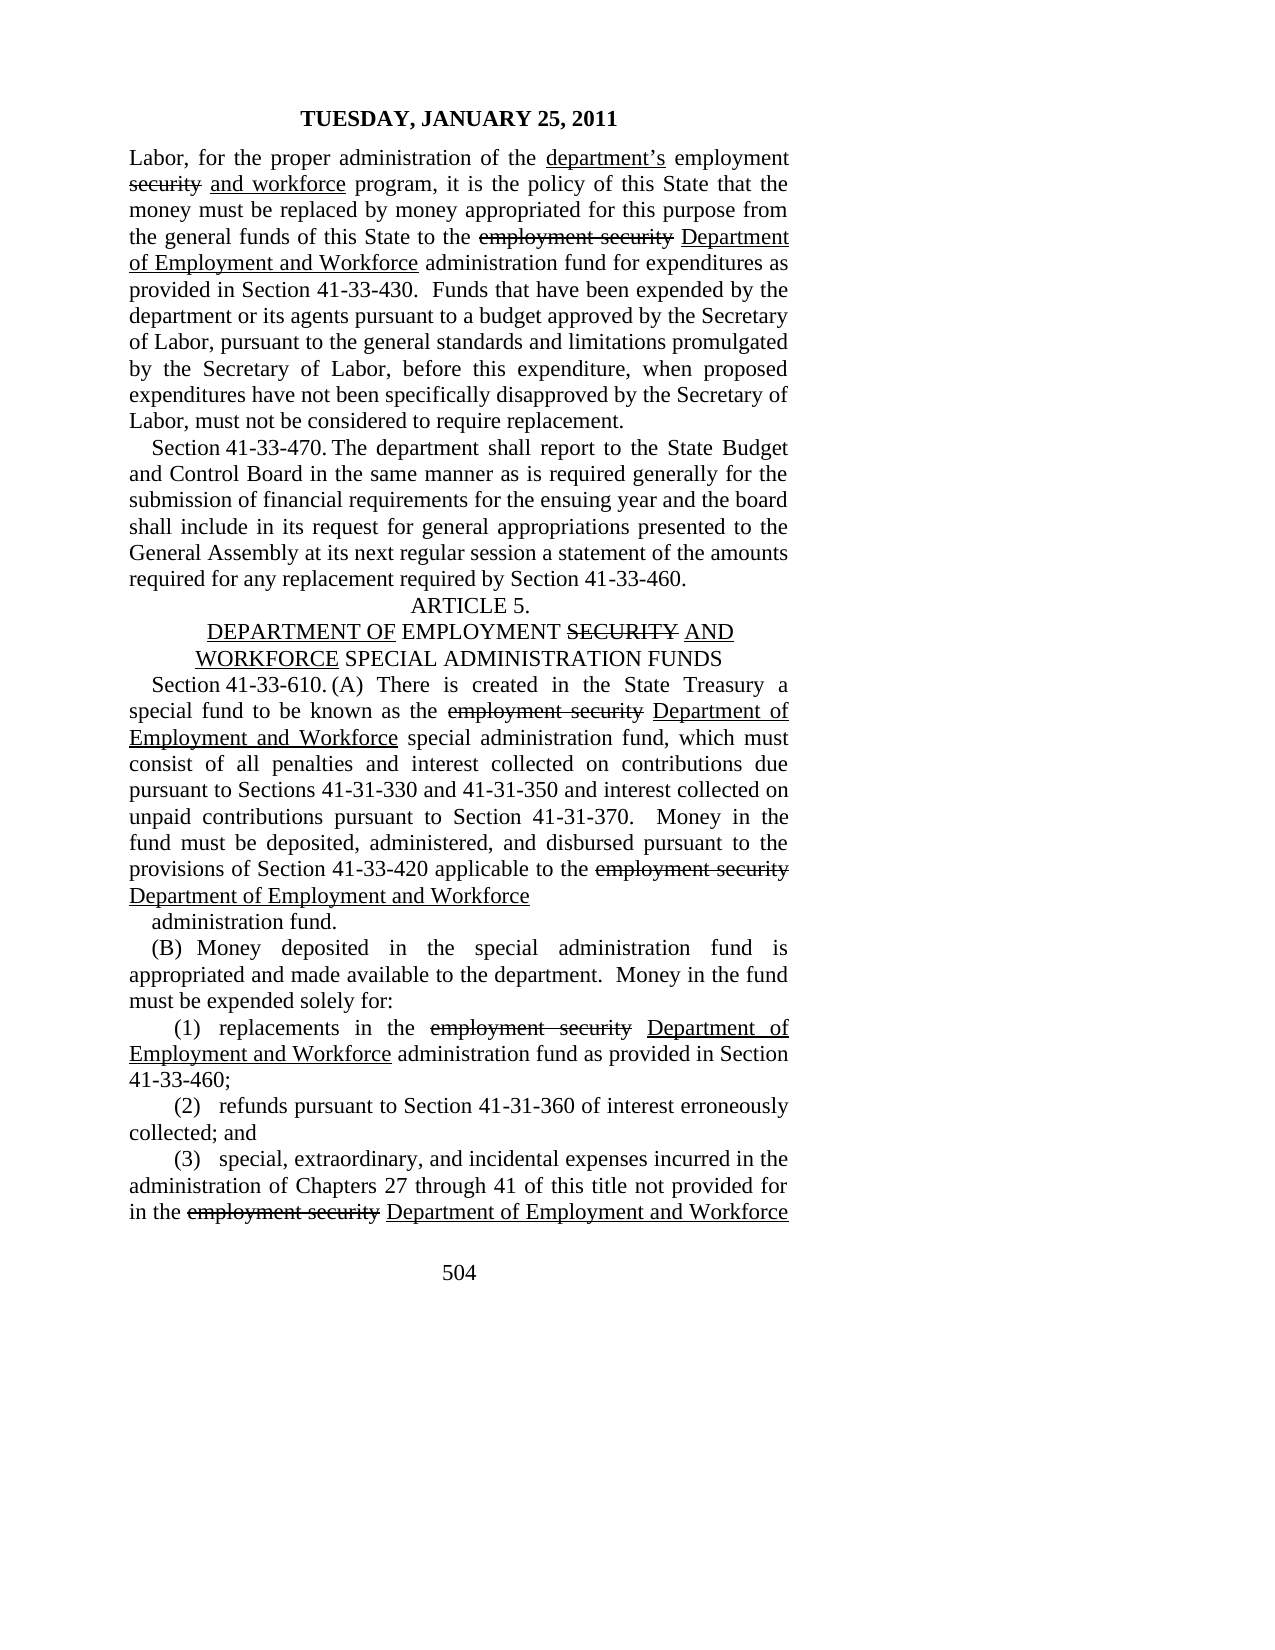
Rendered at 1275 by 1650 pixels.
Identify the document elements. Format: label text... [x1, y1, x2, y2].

text (B) Money deposited in the special administration fund is appropriated and made available to the department. Money in the fund must be expended solely for: [129, 934, 789, 1013]
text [129, 1145, 789, 1224]
text administration fund. [129, 908, 789, 934]
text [129, 144, 789, 434]
text DEPARTMENT OF EMPLOYMENT SECURITY AND WORKFORCE SPECIAL ADMINISTRATION FUNDS [129, 618, 789, 671]
text (2) refunds pursuant to Section 41-31-360 of interest erroneously collected; and [129, 1093, 789, 1145]
text (1) replacements in the employment security Department of Employment and Workforce administration fund as provided in Section 41-33-460; [129, 1013, 789, 1093]
text Section 41-33-470. The department shall report to the State Budget and Control Board in the same manner as is required generally for the submission of financial requirements for the ensuing year and the board shall include in its request for general appropriations presented to the General Assembly at its next regular session a statement of the amounts required for any replacement required by Section 41-33-460. [129, 434, 789, 592]
text ARTICLE 5. [129, 592, 789, 618]
text Section 41-33-610. (A) There is created in the State Treasury a special fund to be known as the employment security Department of Employment and Workforce special administration fund, which must consist of all penalties and interest collected on contributions due pursuant to Sections 41-31-330 and 41-31-350 and interest collected on unpaid contributions pursuant to Section 41-31-370. Money in the fund must be deposited, administered, and disbursed pursuant to the provisions of Section 41-33-420 applicable to the employment security Department of Employment and Workforce [129, 671, 789, 908]
